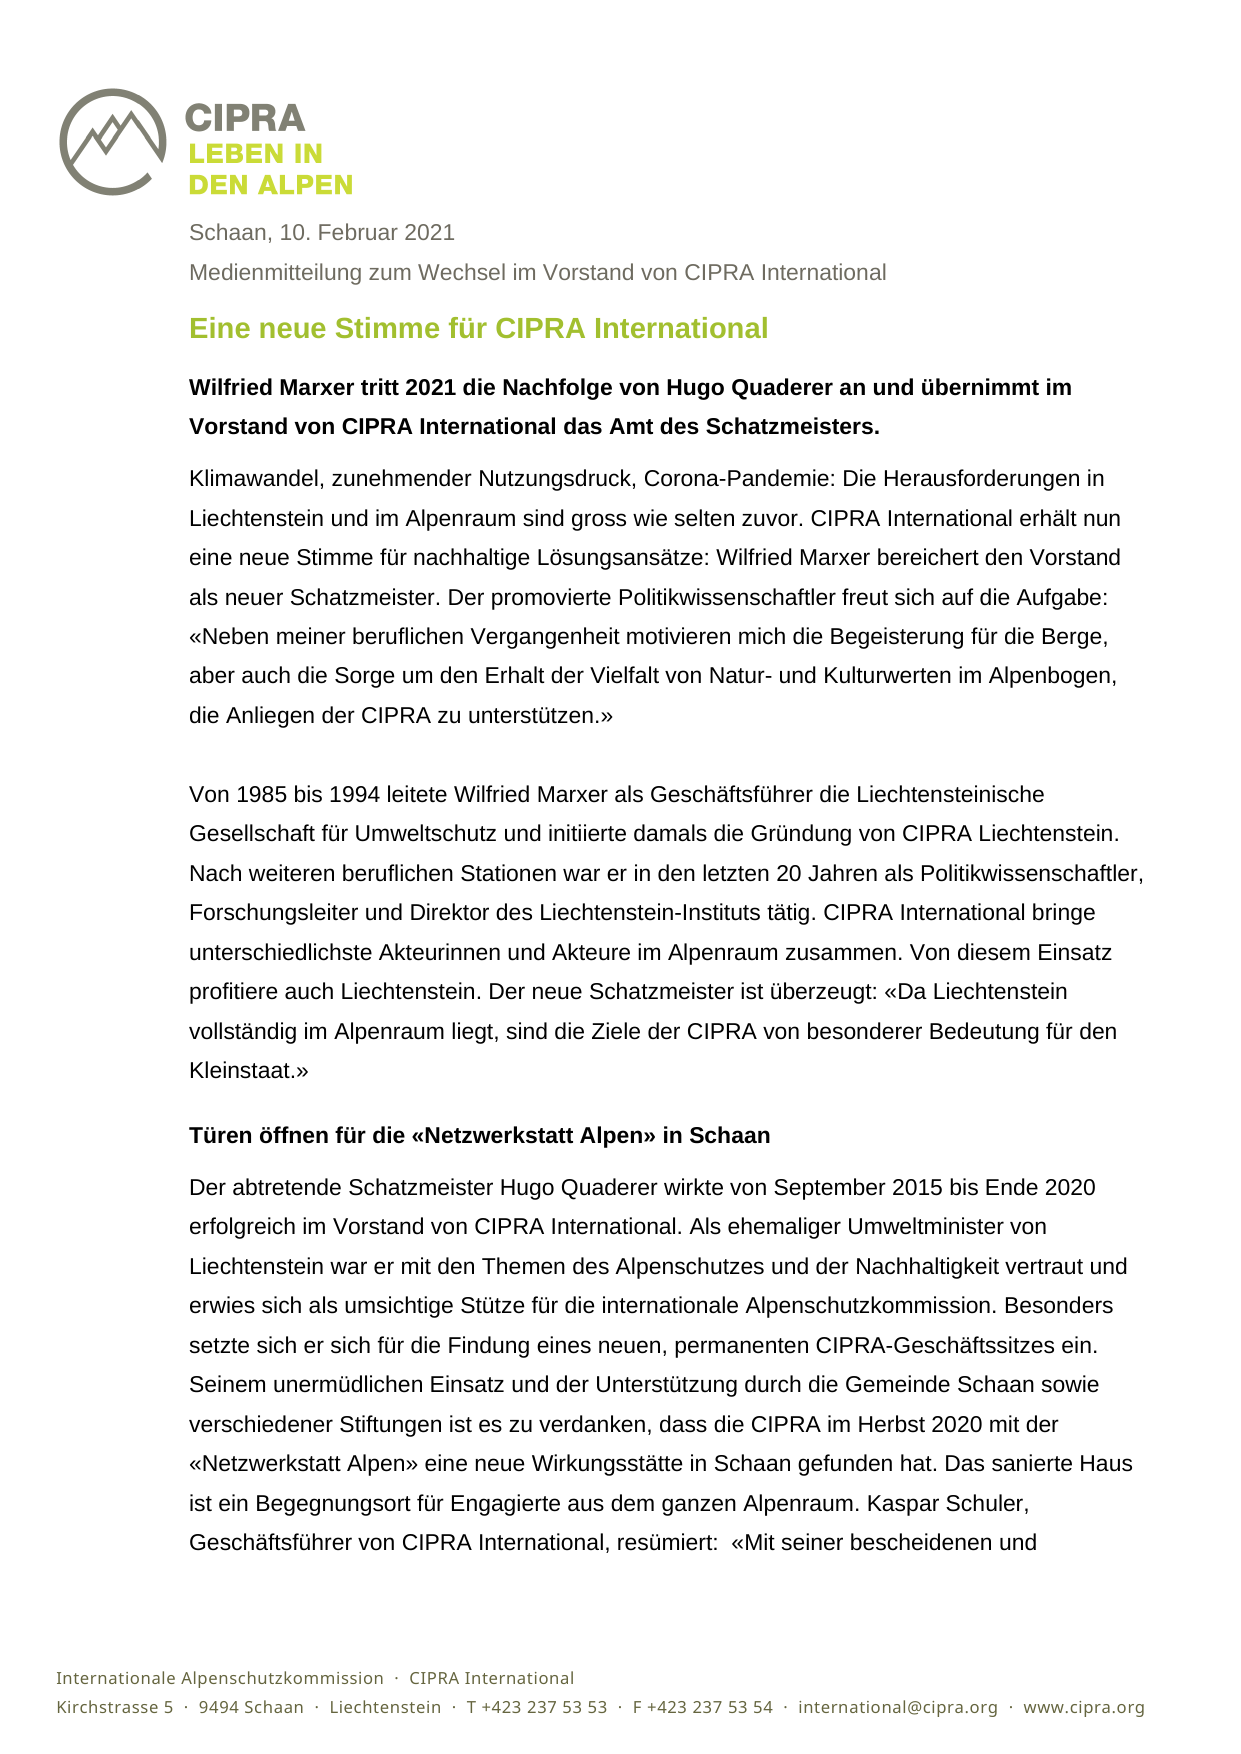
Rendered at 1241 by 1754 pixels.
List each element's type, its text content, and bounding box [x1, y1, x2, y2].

picture [0, 0, 415, 207]
text Schaan, 10. Februar 2021 [189, 219, 1152, 246]
text Klimawandel, zunehmender Nutzungsdruck, Corona-Pandemie: Die Herausforderungen in Liechtenstein und im Alpenraum sind gross wie selten zuvor. CIPRA International erhält nun eine neue Stimme für nachhaltige Lösungsansätze: Wilfried Marxer bereichert den Vorstand als neuer Schatzmeister. Der promovierte Politikwissenschaftler freut sich auf die Aufgabe: «Neben meiner beruflichen Vergangenheit motivieren mich die Begeisterung für die Berge, aber auch die Sorge um den Erhalt der Vielfalt von Natur- und Kulturwerten im Alpenbogen, die Anliegen der CIPRA zu unterstützen.» [189, 465, 1152, 728]
text Türen öffnen für die «Netzwerkstatt Alpen» in Schaan [189, 1122, 1152, 1148]
text Wilfried Marxer tritt 2021 die Nachfolge von Hugo Quaderer an und übernimmt im Vorstand von CIPRA International das Amt des Schatzmeisters. [189, 373, 1152, 439]
text Medienmitteilung zum Wechsel im Vorstand von CIPRA International [189, 259, 1152, 285]
text Von 1985 bis 1994 leitete Wilfried Marxer als Geschäftsführer die Liechtensteinische Gesellschaft für Umweltschutz und initiierte damals die Gründung von CIPRA Liechtenstein. Nach weiteren beruflichen Stationen war er in den letzten 20 Jahren als Politikwissenschaftler, Forschungsleiter und Direktor des Liechtenstein-Instituts tätig. CIPRA International bringe unterschiedlichste Akteurinnen und Akteure im Alpenraum zusammen. Von diesem Einsatz profitiere auch Liechtenstein. Der neue Schatzmeister ist überzeugt: «Da Liechtenstein vollständig im Alpenraum liegt, sind die Ziele der CIPRA von besonderer Bedeutung für den Kleinstaat.» [189, 781, 1152, 1083]
text Eine neue Stimme für CIPRA International [189, 311, 1152, 344]
